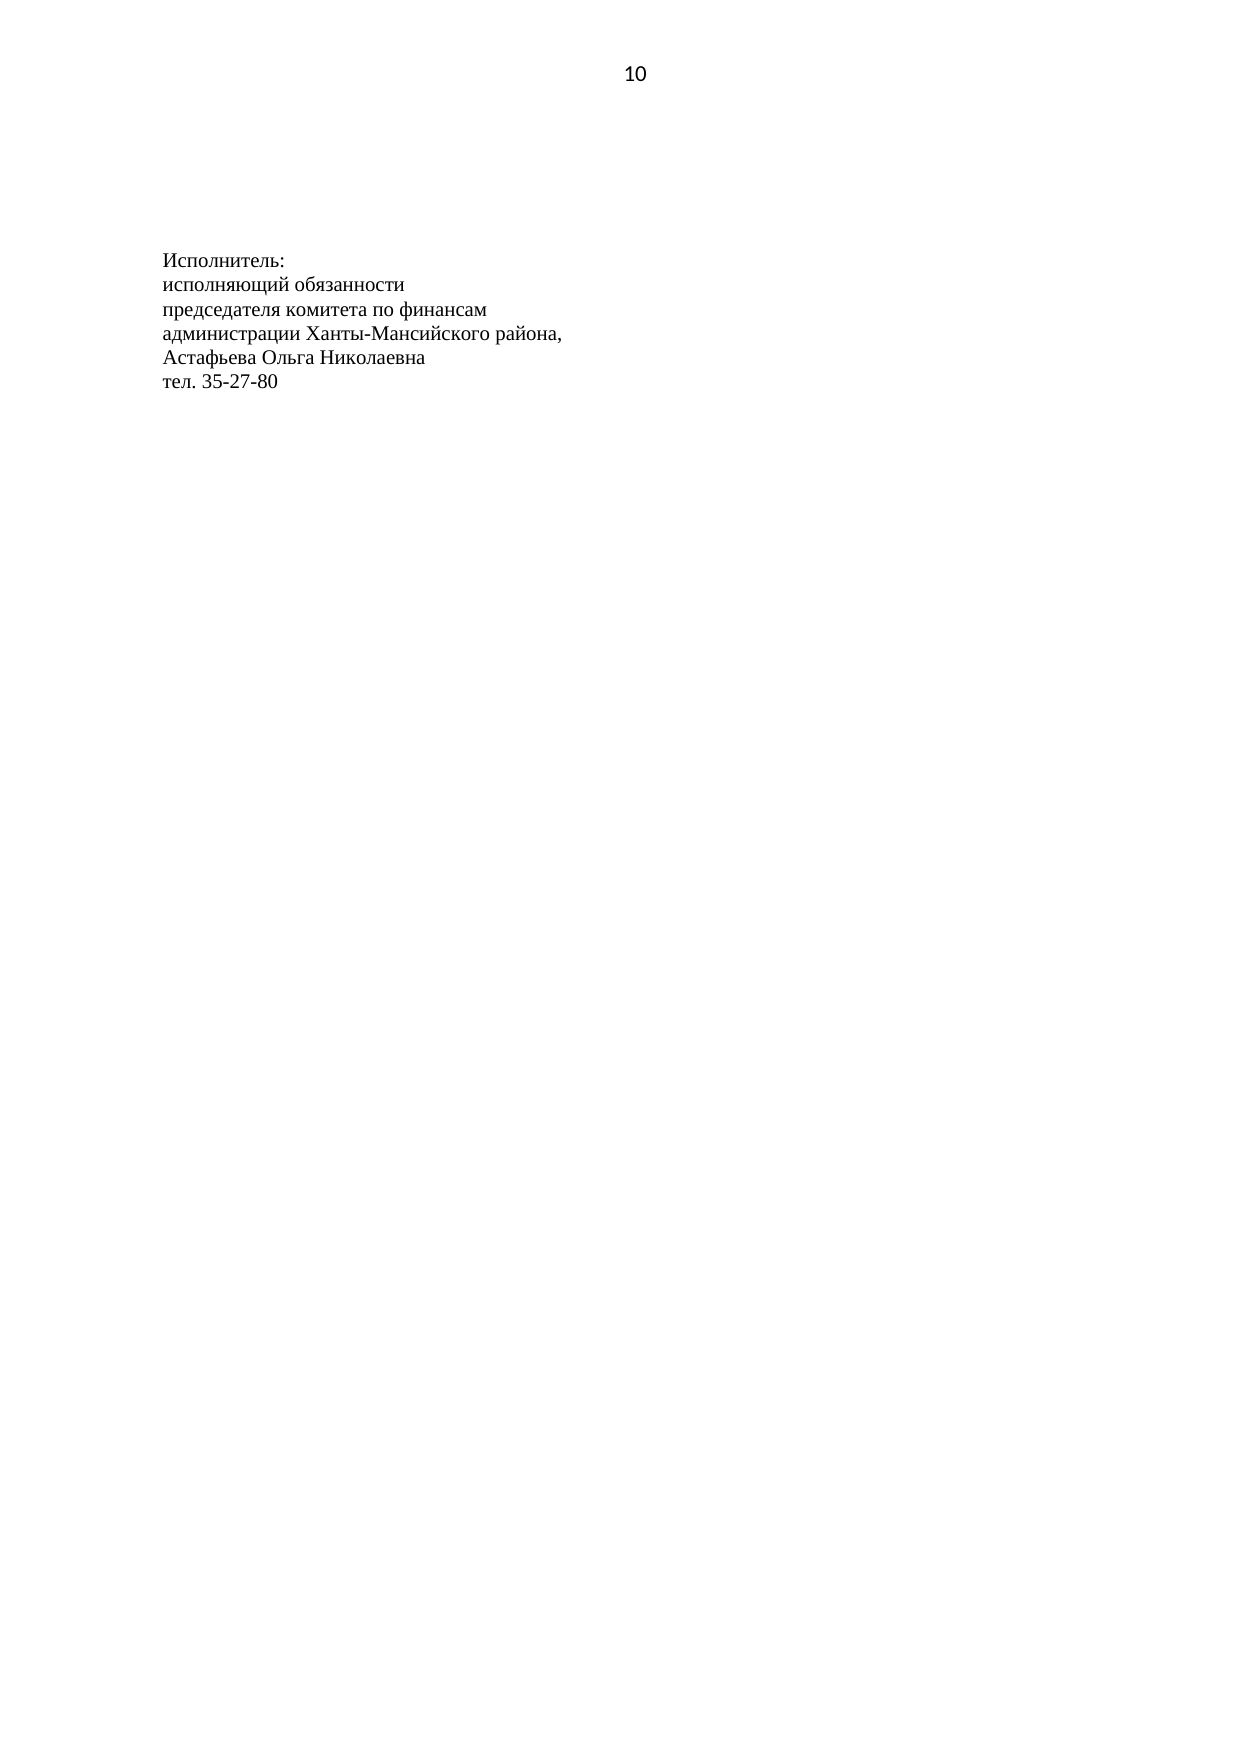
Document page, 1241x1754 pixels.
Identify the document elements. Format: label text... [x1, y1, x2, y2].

text администрации Ханты-Мансийского района, [162, 321, 1107, 344]
text Исполнитель: [162, 248, 1107, 272]
text исполняющий обязанности [162, 272, 1107, 296]
text председателя комитета по финансам [162, 296, 1107, 321]
text Астафьева Ольга Николаевна [162, 344, 1107, 369]
text тел. 35-27-80 [162, 369, 1107, 393]
